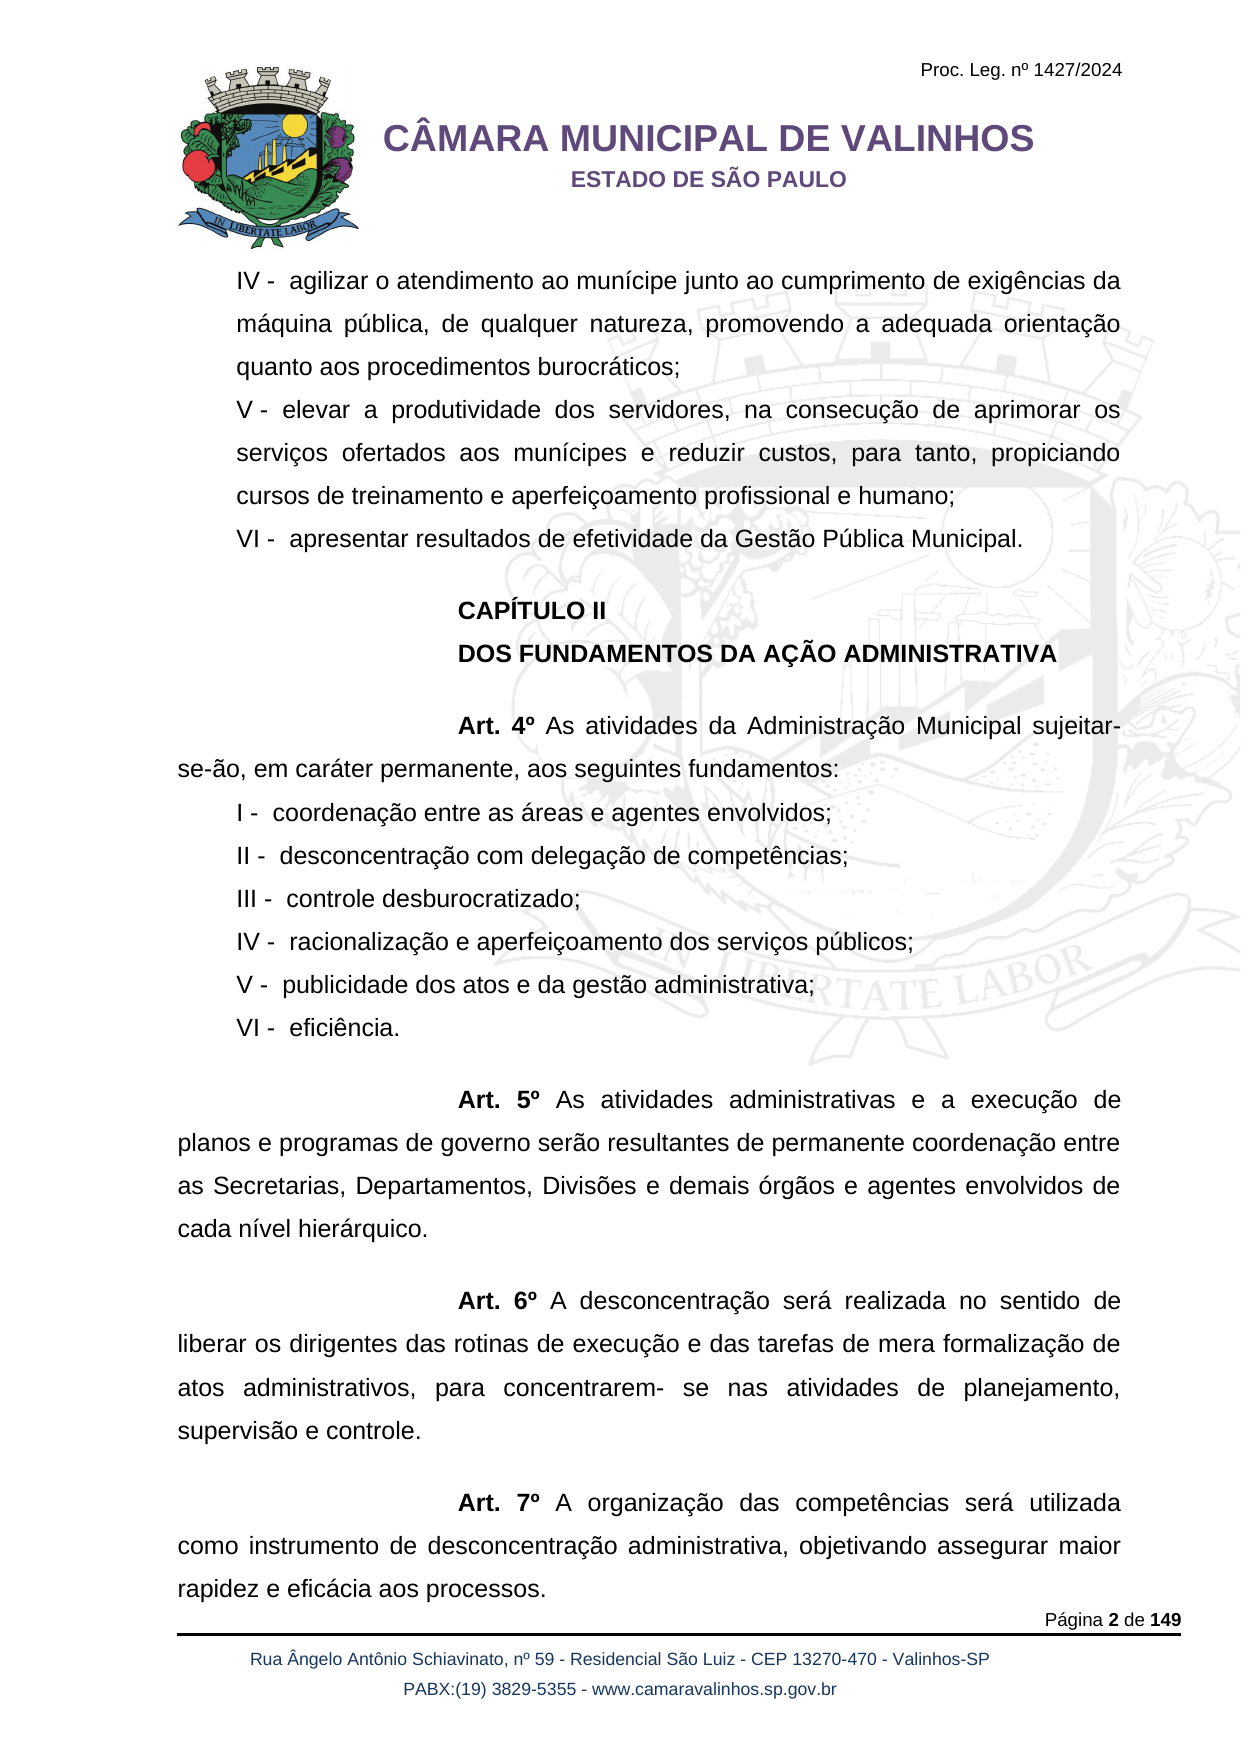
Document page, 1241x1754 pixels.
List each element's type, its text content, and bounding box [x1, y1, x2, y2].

list eficiência. [236, 1013, 1122, 1042]
list agilizar o atendimento ao munícipe junto ao cumprimento de exigências da máquina pública, de qualquer natureza, promovendo a adequada orientação quanto aos procedimentos burocráticos; [236, 266, 1122, 381]
list elevar a produtividade dos servidores, na consecução de aprimorar os serviços ofertados aos munícipes e reduzir custos, para tanto, propiciando cursos de treinamento e aperfeiçoamento profissional e humano; [236, 395, 1122, 510]
list apresentar resultados de efetividade da Gestão Pública Municipal. [236, 524, 1122, 553]
picture [172, 59, 366, 252]
list publicidade dos atos e da gestão administrativa; [236, 970, 1122, 999]
text DOS FUNDAMENTOS DA AÇÃO ADMINISTRATIVA [177, 639, 1122, 668]
list desconcentração com delegação de competências; [236, 841, 1122, 869]
text Art. 6º A desconcentração será realizada no sentido de liberar os dirigentes das rotinas de execução e das tarefas de mera formalização de atos administrativos, para concentrarem- se nas atividades de planejamento, supervisão e controle. [177, 1286, 1122, 1444]
text Art. 4º As atividades da Administração Municipal sujeitar-se-ão, em caráter permanente, aos seguintes fundamentos: [177, 711, 1122, 783]
picture [492, 284, 1241, 1066]
text CAPÍTULO II [177, 596, 1122, 625]
list coordenação entre as áreas e agentes envolvidos; [236, 798, 1122, 826]
list controle desburocratizado; [236, 884, 1122, 913]
list racionalização e aperfeiçoamento dos serviços públicos; [236, 927, 1122, 956]
text Art. 7º A organização das competências será utilizada como instrumento de desconcentração administrativa, objetivando assegurar maior rapidez e eficácia aos processos. [177, 1488, 1122, 1603]
text Art. 5º As atividades administrativas e a execução de planos e programas de governo serão resultantes de permanente coordenação entre as Secretarias, Departamentos, Divisões e demais órgãos e agentes envolvidos de cada nível hierárquico. [177, 1085, 1122, 1243]
